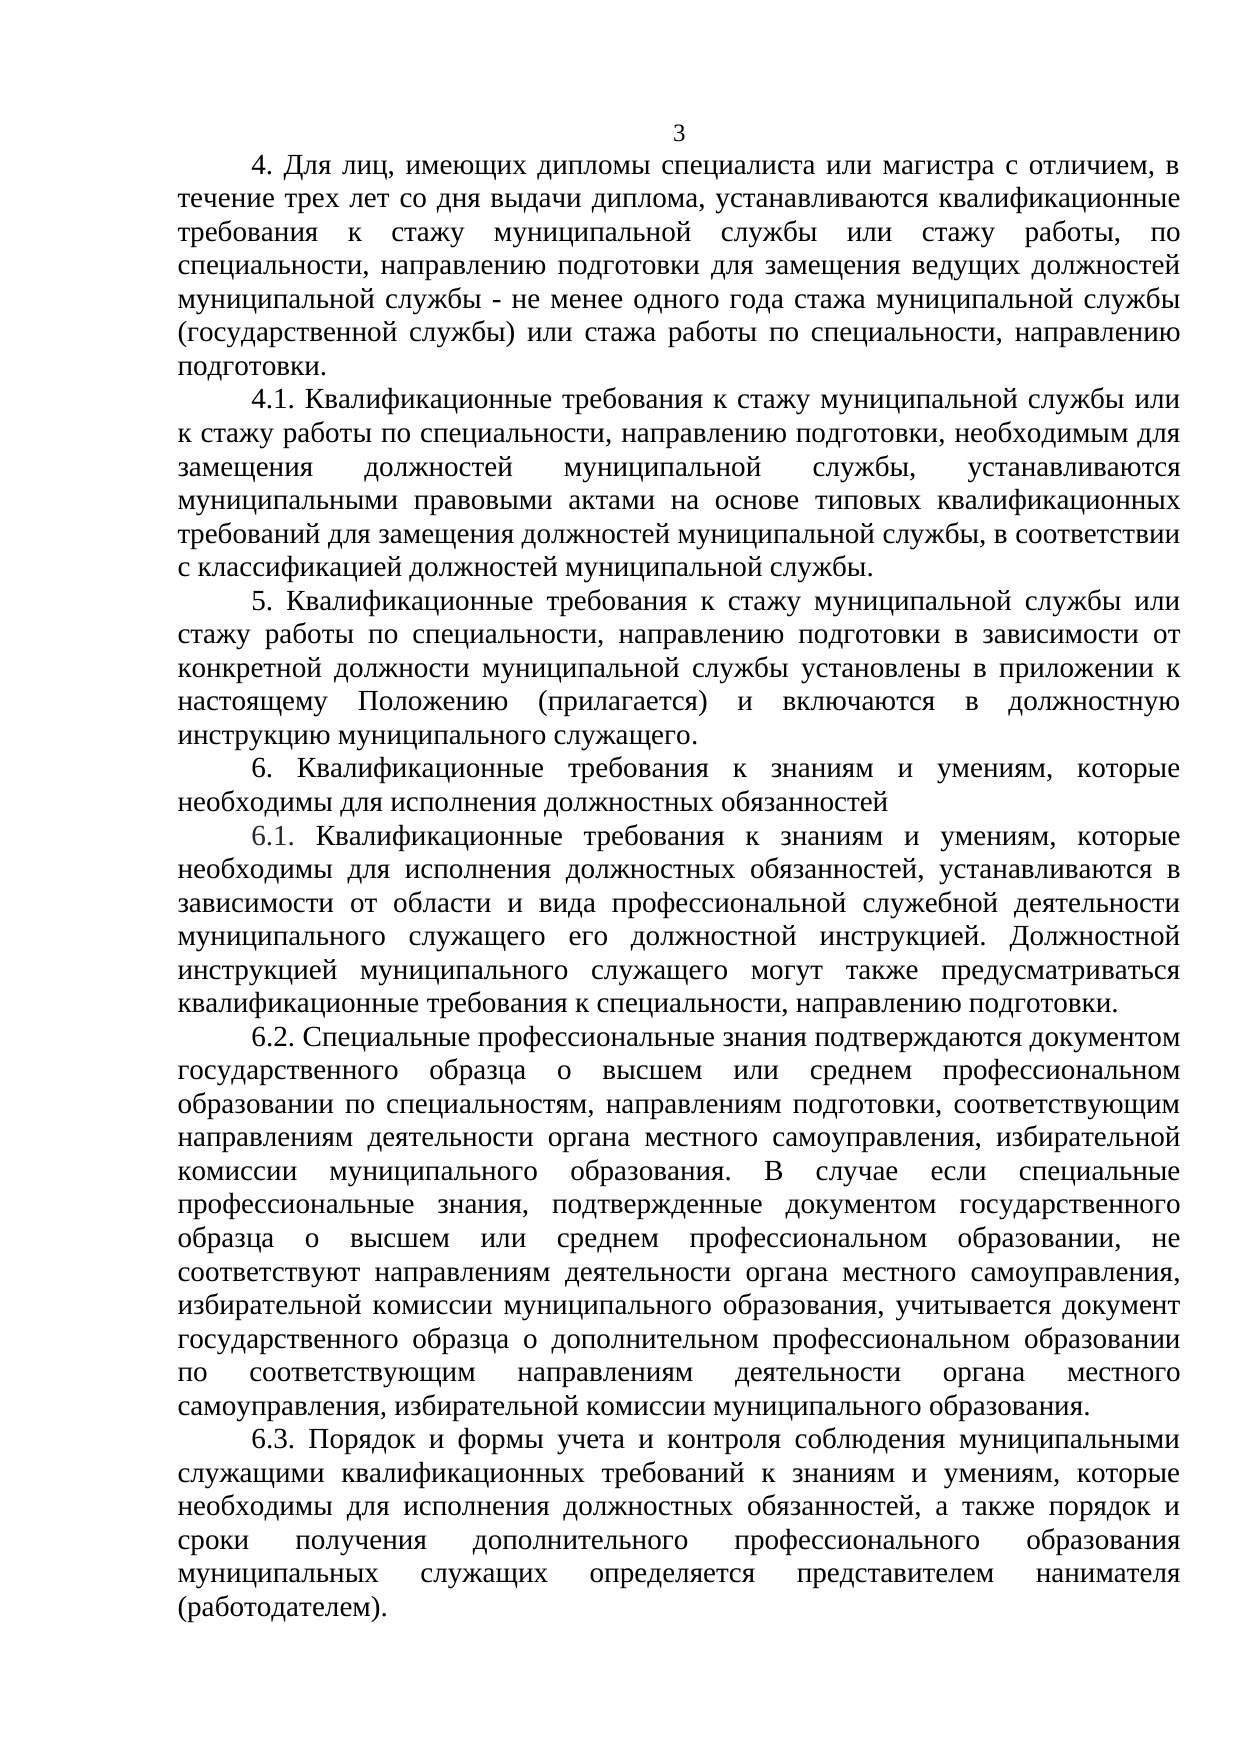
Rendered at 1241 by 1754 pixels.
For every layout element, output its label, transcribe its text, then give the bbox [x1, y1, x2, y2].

text 4.1. Квалификационные требования к стажу муниципальной службы или к стажу работы по специальности, направлению подготовки, необходимым для замещения должностей муниципальной службы, устанавливаются муниципальными правовыми актами на основе типовых квалификационных требований для замещения должностей муниципальной службы, в соответствии с классификацией должностей муниципальной службы. [177, 382, 1181, 583]
text 3 [177, 118, 1181, 147]
subtitle 6.1. Квалификационные требования к знаниям и умениям, которые необходимы для исполнения должностных обязанностей, устанавливаются в зависимости от области и вида профессиональной служебной деятельности муниципального служащего его должностной инструкцией. Должностной инструкцией муниципального служащего могут также предусматриваться квалификационные требования к специальности, направлению подготовки. [177, 818, 1181, 1019]
text 5. Квалификационные требования к стажу муниципальной службы или стажу работы по специальности, направлению подготовки в зависимости от конкретной должности муниципальной службы установлены в приложении к настоящему Положению (прилагается) и включаются в должностную инструкцию муниципального служащего. [177, 583, 1181, 751]
subtitle 6. Квалификационные требования к знаниям и умениям, которые необходимы для исполнения должностных обязанностей [177, 751, 1181, 818]
text 4. Для лиц, имеющих дипломы специалиста или магистра с отличием, в течение трех лет со дня выдачи диплома, устанавливаются квалификационные требования к стажу муниципальной службы или стажу работы, по специальности, направлению подготовки для замещения ведущих должностей муниципальной службы - не менее одного года стажа муниципальной службы (государственной службы) или стажа работы по специальности, направлению подготовки. [177, 147, 1181, 382]
subtitle 6.2. Специальные профессиональные знания подтверждаются документом государственного образца о высшем или среднем профессиональном образовании по специальностям, направлениям подготовки, соответствующим направлениям деятельности органа местного самоуправления, избирательной комиссии муниципального образования. В случае если специальные профессиональные знания, подтвержденные документом государственного образца о высшем или среднем профессиональном образовании, не соответствуют направлениям деятельности органа местного самоуправления, избирательной комиссии муниципального образования, учитывается документ государственного образца о дополнительном профессиональном образовании по соответствующим направлениям деятельности органа местного самоуправления, избирательной комиссии муниципального образования. [177, 1019, 1181, 1421]
subtitle 6.3. Порядок и формы учета и контроля соблюдения муниципальными служащими квалификационных требований к знаниям и умениям, которые необходимы для исполнения должностных обязанностей, а также порядок и сроки получения дополнительного профессионального образования муниципальных служащих определяется представителем нанимателя (работодателем). [177, 1421, 1181, 1623]
